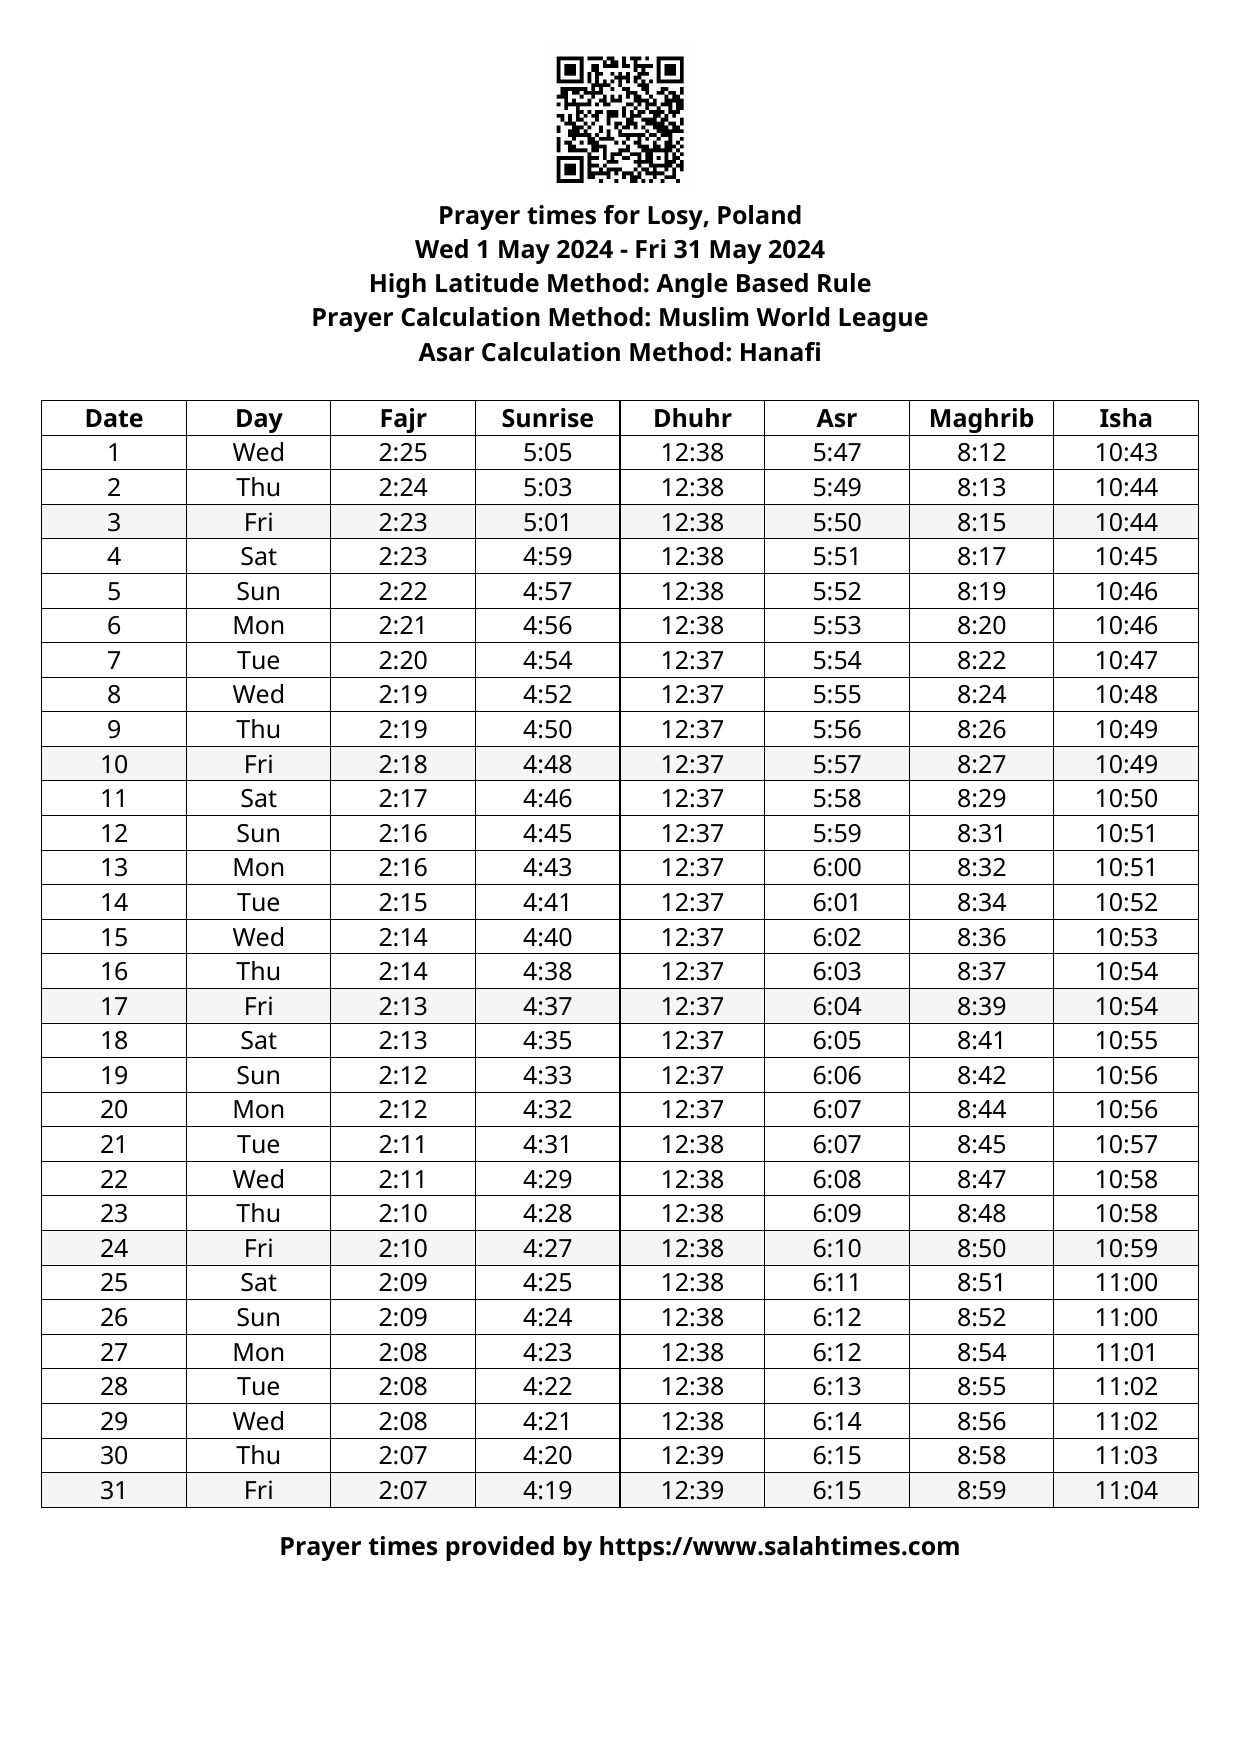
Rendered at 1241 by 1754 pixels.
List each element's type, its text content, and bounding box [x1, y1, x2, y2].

table_cell 2:23 [331, 539, 475, 573]
table_cell 4:54 [476, 643, 619, 677]
table_cell 12:38 [621, 1231, 764, 1264]
table_cell 2:13 [331, 989, 475, 1022]
table_cell 6:02 [765, 920, 909, 953]
table_cell 10:51 [1054, 851, 1198, 884]
table_cell 2:16 [331, 816, 475, 849]
table_cell 2:07 [331, 1439, 475, 1472]
table_cell 4:45 [476, 816, 619, 849]
table_cell 8:17 [910, 539, 1053, 573]
table_cell 12:37 [621, 643, 764, 677]
table_cell 22 [42, 1162, 186, 1195]
table_cell 6:12 [765, 1335, 909, 1368]
table_cell 2:24 [331, 470, 475, 504]
table_cell 12:37 [621, 781, 764, 815]
table_cell 5:53 [765, 609, 909, 642]
table_cell 8:47 [910, 1162, 1053, 1195]
table_cell 8:31 [910, 816, 1053, 849]
table_cell 11:04 [1054, 1473, 1198, 1507]
table_cell 4:50 [476, 712, 619, 746]
table_cell 6:03 [765, 954, 909, 988]
table_cell 21 [42, 1127, 186, 1161]
table_cell 27 [42, 1335, 186, 1368]
table_cell 8:26 [910, 712, 1053, 746]
table_cell 10:59 [1054, 1231, 1198, 1264]
table_cell 8:45 [910, 1127, 1053, 1161]
table_cell 8:51 [910, 1266, 1053, 1299]
table_cell 4 [42, 539, 186, 573]
table_cell 10:46 [1054, 574, 1198, 607]
table_cell 11:00 [1054, 1266, 1198, 1299]
table_cell 2 [42, 470, 186, 504]
table_cell 6:04 [765, 989, 909, 1022]
table_cell Wed [187, 1162, 330, 1195]
table_cell 5:05 [476, 436, 619, 469]
table_cell 11:00 [1054, 1300, 1198, 1334]
table_cell 2:18 [331, 747, 475, 780]
table_cell 8:55 [910, 1369, 1053, 1403]
table_cell 26 [42, 1300, 186, 1334]
table_cell 12:38 [621, 1266, 764, 1299]
table_cell 2:23 [331, 505, 475, 538]
table_cell 30 [42, 1439, 186, 1472]
table_cell 12:38 [621, 436, 764, 469]
table_cell 10:53 [1054, 920, 1198, 953]
table_cell 8:29 [910, 781, 1053, 815]
table_cell 4:19 [476, 1473, 619, 1507]
table_cell 2:08 [331, 1369, 475, 1403]
table_cell 12:37 [621, 678, 764, 711]
table_cell 8:50 [910, 1231, 1053, 1264]
table_cell 8:24 [910, 678, 1053, 711]
table_cell 12:37 [621, 747, 764, 780]
table_cell 31 [42, 1473, 186, 1507]
table_cell 11 [42, 781, 186, 815]
table_cell 1 [42, 436, 186, 469]
table_cell 12:38 [621, 1300, 764, 1334]
table_cell 12:39 [621, 1473, 764, 1507]
table_cell 8 [42, 678, 186, 711]
table_cell 2:09 [331, 1300, 475, 1334]
table_cell 4:21 [476, 1404, 619, 1437]
table_cell 2:21 [331, 609, 475, 642]
table_cell 12:38 [621, 539, 764, 573]
table_cell 18 [42, 1024, 186, 1057]
table_cell 4:59 [476, 539, 619, 573]
table_cell 2:13 [331, 1024, 475, 1057]
table_cell 4:57 [476, 574, 619, 607]
table_cell 6:00 [765, 851, 909, 884]
table_cell 4:56 [476, 609, 619, 642]
table_cell 8:20 [910, 609, 1053, 642]
table_cell 6:08 [765, 1162, 909, 1195]
table_cell Thu [187, 712, 330, 746]
table_cell 10:52 [1054, 885, 1198, 919]
table_cell 10:58 [1054, 1162, 1198, 1195]
table_cell 12:37 [621, 851, 764, 884]
table_cell 6:11 [765, 1266, 909, 1299]
table_cell 4:48 [476, 747, 619, 780]
table_cell 10:44 [1054, 505, 1198, 538]
table_cell 2:12 [331, 1058, 475, 1092]
table_cell 10:57 [1054, 1127, 1198, 1161]
table_cell 12:38 [621, 1404, 764, 1437]
table_cell 8:32 [910, 851, 1053, 884]
table_cell 8:36 [910, 920, 1053, 953]
table_cell 12:37 [621, 920, 764, 953]
table_cell 6:05 [765, 1024, 909, 1057]
picture [542, 41, 699, 198]
table_cell 10:49 [1054, 747, 1198, 780]
table_cell 4:23 [476, 1335, 619, 1368]
table_header Sunrise [476, 401, 619, 434]
table_cell 8:58 [910, 1439, 1053, 1472]
table_cell 10:43 [1054, 436, 1198, 469]
table_cell 8:39 [910, 989, 1053, 1022]
table_cell 12:38 [621, 1369, 764, 1403]
table_cell 12:37 [621, 1093, 764, 1126]
table_cell Thu [187, 470, 330, 504]
table_cell 5:58 [765, 781, 909, 815]
text Prayer Calculation Method: Muslim World League [42, 300, 1198, 334]
table_cell 4:24 [476, 1300, 619, 1334]
table_cell 12:38 [621, 1162, 764, 1195]
table_cell 6:09 [765, 1196, 909, 1230]
table_header Asr [765, 401, 909, 434]
table_cell 8:48 [910, 1196, 1053, 1230]
table_header Maghrib [910, 401, 1053, 434]
table_cell 24 [42, 1231, 186, 1264]
table_cell 2:11 [331, 1127, 475, 1161]
table_cell 12:38 [621, 505, 764, 538]
table_header Day [187, 401, 330, 434]
table_cell Sat [187, 1266, 330, 1299]
table_cell 10:48 [1054, 678, 1198, 711]
table_cell 2:12 [331, 1093, 475, 1126]
table_cell 10:50 [1054, 781, 1198, 815]
table_cell Sun [187, 1058, 330, 1092]
table_cell 10:56 [1054, 1093, 1198, 1126]
table_cell 10:54 [1054, 989, 1198, 1022]
table_cell 4:28 [476, 1196, 619, 1230]
table_cell Wed [187, 436, 330, 469]
table_cell Sun [187, 1300, 330, 1334]
table_cell Sun [187, 574, 330, 607]
table_cell 20 [42, 1093, 186, 1126]
table_cell 5 [42, 574, 186, 607]
table_cell 4:46 [476, 781, 619, 815]
table_cell 6:01 [765, 885, 909, 919]
table_header Date [42, 401, 186, 434]
table_cell 12:38 [621, 1127, 764, 1161]
table_cell 5:01 [476, 505, 619, 538]
table_cell 5:52 [765, 574, 909, 607]
table_cell 4:31 [476, 1127, 619, 1161]
table_cell 4:40 [476, 920, 619, 953]
table_cell 12:38 [621, 470, 764, 504]
table_cell 3 [42, 505, 186, 538]
table_cell 8:41 [910, 1024, 1053, 1057]
table_cell 11:02 [1054, 1369, 1198, 1403]
table_cell 12:37 [621, 885, 764, 919]
table_cell 10:51 [1054, 816, 1198, 849]
table_cell Fri [187, 1231, 330, 1264]
table_cell 8:59 [910, 1473, 1053, 1507]
table_cell 10 [42, 747, 186, 780]
table_cell 2:25 [331, 436, 475, 469]
table_cell 4:20 [476, 1439, 619, 1472]
table_cell 10:47 [1054, 643, 1198, 677]
table_cell 6:07 [765, 1093, 909, 1126]
table_cell 8:42 [910, 1058, 1053, 1092]
table_cell Fri [187, 505, 330, 538]
table_cell 4:52 [476, 678, 619, 711]
table_cell 6:13 [765, 1369, 909, 1403]
table_cell 2:17 [331, 781, 475, 815]
table_cell 10:58 [1054, 1196, 1198, 1230]
table_cell 7 [42, 643, 186, 677]
table_cell 12:37 [621, 989, 764, 1022]
table_cell 2:14 [331, 920, 475, 953]
table_cell Sun [187, 816, 330, 849]
text Wed 1 May 2024 - Fri 31 May 2024 [42, 232, 1198, 266]
table_cell Tue [187, 643, 330, 677]
text Prayer times provided by https://www.salahtimes.com [42, 1528, 1198, 1563]
table_cell 2:08 [331, 1404, 475, 1437]
table_cell 12:37 [621, 816, 764, 849]
table_cell 5:49 [765, 470, 909, 504]
table_cell 10:54 [1054, 954, 1198, 988]
table_cell 12:37 [621, 954, 764, 988]
table_cell 29 [42, 1404, 186, 1437]
table_cell 12:38 [621, 1335, 764, 1368]
table_cell 2:11 [331, 1162, 475, 1195]
table_cell Mon [187, 851, 330, 884]
table_cell 12:37 [621, 712, 764, 746]
table_cell 5:56 [765, 712, 909, 746]
table_cell 8:56 [910, 1404, 1053, 1437]
table_cell 6:15 [765, 1473, 909, 1507]
table_cell 13 [42, 851, 186, 884]
table_cell 2:08 [331, 1335, 475, 1368]
table_cell 2:22 [331, 574, 475, 607]
table_cell 6:12 [765, 1300, 909, 1334]
table_cell Mon [187, 1093, 330, 1126]
table_cell 4:37 [476, 989, 619, 1022]
table_cell 6 [42, 609, 186, 642]
table_cell Mon [187, 609, 330, 642]
table_cell 6:06 [765, 1058, 909, 1092]
text Prayer times for Losy, Poland [42, 198, 1198, 232]
table_cell 9 [42, 712, 186, 746]
table_cell 8:22 [910, 643, 1053, 677]
table_cell 2:15 [331, 885, 475, 919]
table_cell 12:38 [621, 574, 764, 607]
table_cell Sat [187, 1024, 330, 1057]
table_cell 5:59 [765, 816, 909, 849]
table_cell 10:56 [1054, 1058, 1198, 1092]
table_cell 11:02 [1054, 1404, 1198, 1437]
table_cell 5:51 [765, 539, 909, 573]
table_cell 8:13 [910, 470, 1053, 504]
table_cell 4:22 [476, 1369, 619, 1403]
table_cell 4:35 [476, 1024, 619, 1057]
table_cell 4:27 [476, 1231, 619, 1264]
table_cell 4:43 [476, 851, 619, 884]
table_cell 8:34 [910, 885, 1053, 919]
table_cell 2:14 [331, 954, 475, 988]
table_cell Tue [187, 1127, 330, 1161]
table_cell 6:10 [765, 1231, 909, 1264]
table_cell Wed [187, 1404, 330, 1437]
table_cell 8:37 [910, 954, 1053, 988]
table_cell 10:45 [1054, 539, 1198, 573]
table_cell Sat [187, 781, 330, 815]
table_cell 4:29 [476, 1162, 619, 1195]
table_cell 2:10 [331, 1196, 475, 1230]
table_cell 4:25 [476, 1266, 619, 1299]
table_cell 12:37 [621, 1058, 764, 1092]
table_cell 8:44 [910, 1093, 1053, 1126]
table_cell 4:38 [476, 954, 619, 988]
table_cell 10:46 [1054, 609, 1198, 642]
table_cell 14 [42, 885, 186, 919]
table_cell 2:19 [331, 712, 475, 746]
table_cell Tue [187, 1369, 330, 1403]
table_cell 2:07 [331, 1473, 475, 1507]
table_cell Fri [187, 989, 330, 1022]
table_cell Fri [187, 747, 330, 780]
table_cell Thu [187, 1196, 330, 1230]
table_cell 12 [42, 816, 186, 849]
table_cell 5:47 [765, 436, 909, 469]
table_cell 12:37 [621, 1024, 764, 1057]
table_cell 2:10 [331, 1231, 475, 1264]
table_cell 2:09 [331, 1266, 475, 1299]
table_cell 2:16 [331, 851, 475, 884]
table_cell 2:19 [331, 678, 475, 711]
table_cell Mon [187, 1335, 330, 1368]
table_cell Thu [187, 954, 330, 988]
table_cell 12:38 [621, 1196, 764, 1230]
table_cell 17 [42, 989, 186, 1022]
table_cell 6:07 [765, 1127, 909, 1161]
table_cell 10:44 [1054, 470, 1198, 504]
table_cell 10:49 [1054, 712, 1198, 746]
table_cell 8:15 [910, 505, 1053, 538]
table_cell 11:03 [1054, 1439, 1198, 1472]
table_cell 5:55 [765, 678, 909, 711]
table_cell 10:55 [1054, 1024, 1198, 1057]
table_cell 6:15 [765, 1439, 909, 1472]
table_cell 4:41 [476, 885, 619, 919]
table_cell 28 [42, 1369, 186, 1403]
table_cell 4:33 [476, 1058, 619, 1092]
table_cell 11:01 [1054, 1335, 1198, 1368]
table_cell 8:54 [910, 1335, 1053, 1368]
table_cell 25 [42, 1266, 186, 1299]
table_cell Thu [187, 1439, 330, 1472]
table_cell 19 [42, 1058, 186, 1092]
table_cell 5:03 [476, 470, 619, 504]
text High Latitude Method: Angle Based Rule [42, 266, 1198, 300]
table_cell 4:32 [476, 1093, 619, 1126]
table_cell 23 [42, 1196, 186, 1230]
table_cell Fri [187, 1473, 330, 1507]
table_cell 5:50 [765, 505, 909, 538]
table_cell 6:14 [765, 1404, 909, 1437]
table_header Fajr [331, 401, 475, 434]
table_cell 2:20 [331, 643, 475, 677]
table_cell Wed [187, 678, 330, 711]
table_header Dhuhr [621, 401, 764, 434]
table_cell 8:12 [910, 436, 1053, 469]
table_cell Sat [187, 539, 330, 573]
table_cell Wed [187, 920, 330, 953]
table_cell 8:19 [910, 574, 1053, 607]
table_cell 15 [42, 920, 186, 953]
table_cell 12:39 [621, 1439, 764, 1472]
table_cell 12:38 [621, 609, 764, 642]
table_cell 8:52 [910, 1300, 1053, 1334]
table_cell 5:54 [765, 643, 909, 677]
table_cell Tue [187, 885, 330, 919]
table_header Isha [1054, 401, 1198, 434]
table_cell 8:27 [910, 747, 1053, 780]
text Asar Calculation Method: Hanafi [42, 334, 1198, 368]
table_cell 16 [42, 954, 186, 988]
table_cell 5:57 [765, 747, 909, 780]
